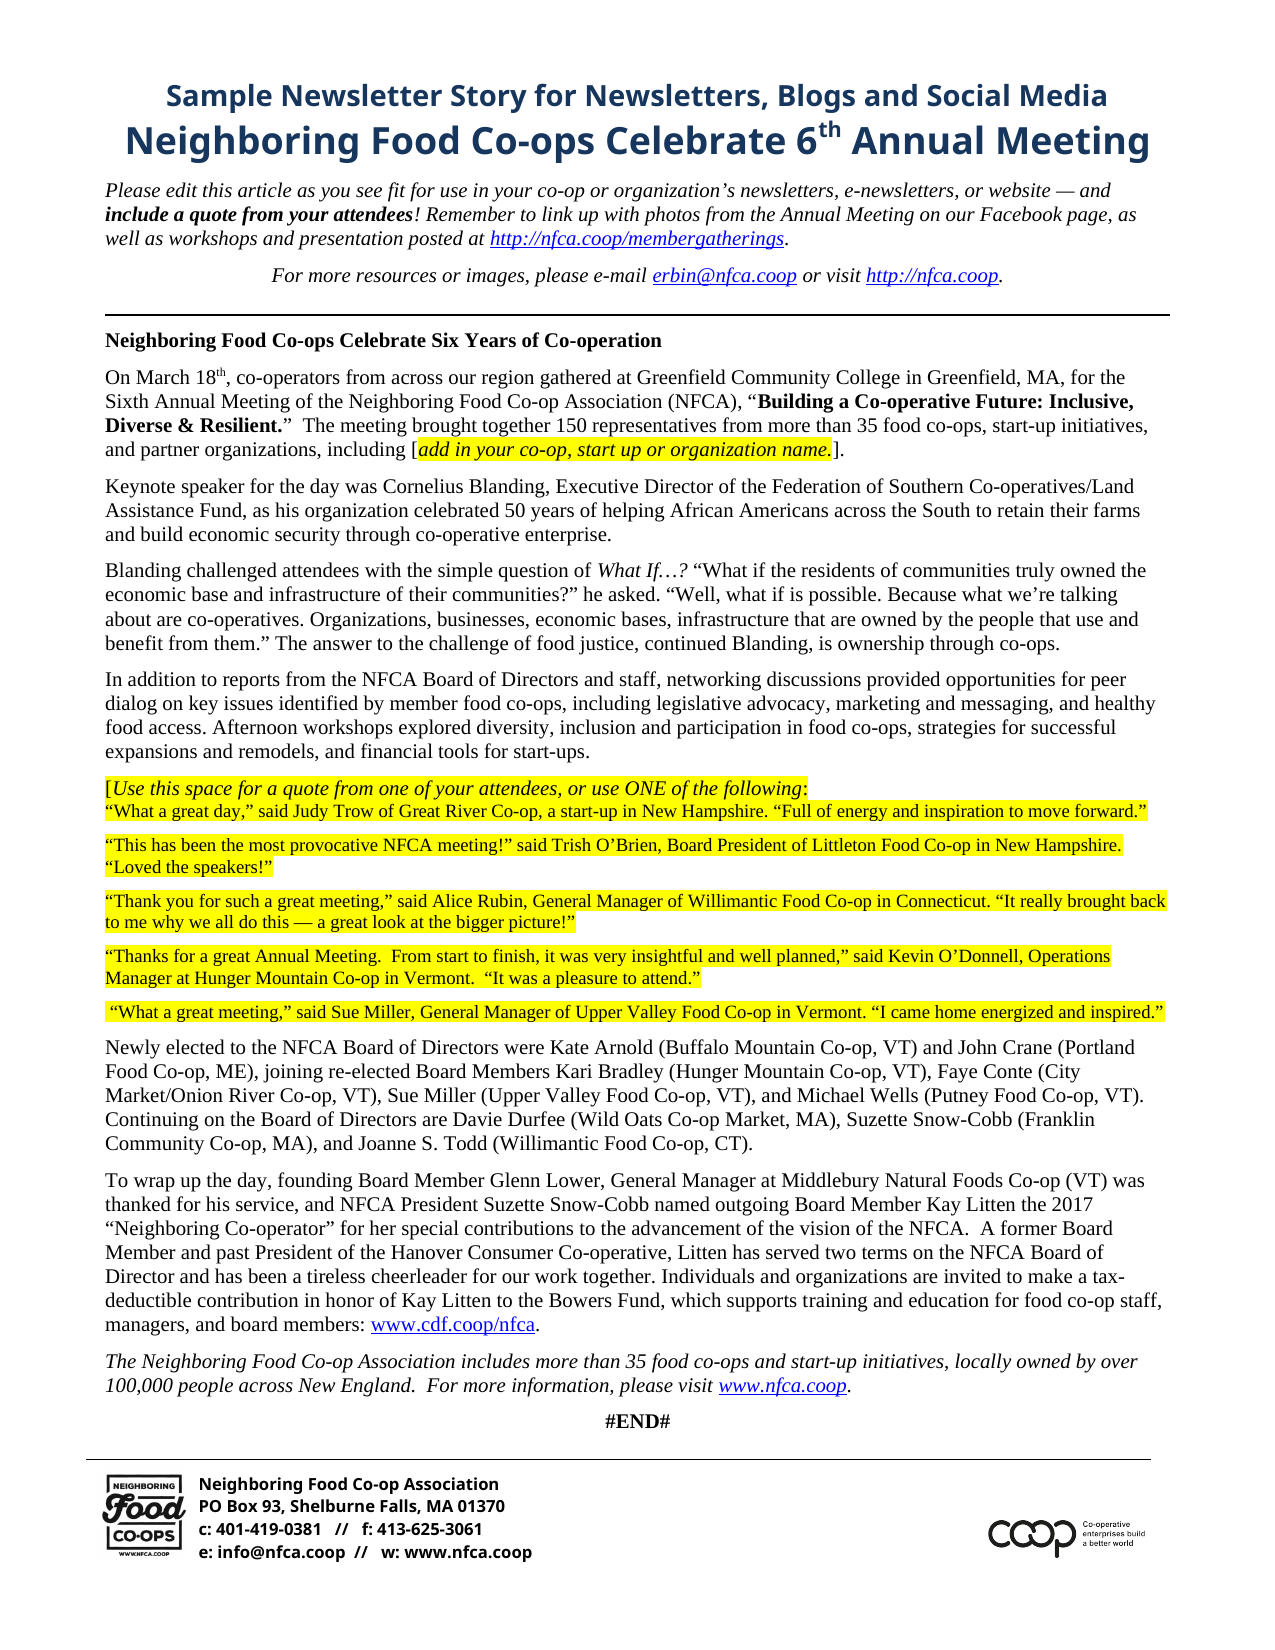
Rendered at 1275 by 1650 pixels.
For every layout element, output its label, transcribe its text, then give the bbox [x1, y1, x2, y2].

text Neighboring Food Co-ops Celebrate 6th Annual Meeting [105, 115, 1170, 166]
text #END# [105, 1409, 1170, 1433]
text The Neighboring Food Co-op Association includes more than 35 food co-ops and start-up initiatives, locally owned by over 100,000 people across New England. For more information, please visit www.nfca.coop. [105, 1349, 1170, 1397]
text “Thank you for such a great meeting,” said Alice Rubin, General Manager of Willimantic Food Co-op in Connecticut. “It really brought back to me why we all do this — a great look at the bigger picture!” [105, 889, 1170, 933]
text In addition to reports from the NFCA Board of Directors and staff, networking discussions provided opportunities for peer dialog on key issues identified by member food co-ops, including legislative advocacy, marketing and messaging, and healthy food access. Afternoon workshops explored diversity, inclusion and participation in food co-ops, strategies for successful expansions and remodels, and financial tools for start-ups. [105, 667, 1170, 763]
text Keynote speaker for the day was Cornelius Blanding, Executive Director of the Federation of Southern Co-operatives/Land Assistance Fund, as his organization celebrated 50 years of helping African Americans across the South to retain their farms and build economic security through co-operative enterprise. [105, 474, 1170, 546]
picture [988, 1520, 1145, 1558]
text “This has been the most provocative NFCA meeting!” said Trish O’Brien, Board President of Littleton Food Co-op in New Hampshire. “Loved the speakers!” [273, 834, 1170, 877]
text “Thanks for a great Annual Meeting. From start to finish, it was very insightful and well planned,” said Kevin O’Donnell, Operations Manager at Hunger Mountain Co-op in Vermont. “It was a pleasure to attend.” [701, 945, 1170, 988]
text Blanding challenged attendees with the simple question of What If…? “What if the residents of communities truly owned the economic base and infrastructure of their communities?” he asked. “Well, what if is possible. Because what we’re talking about are co-operatives. Organizations, businesses, economic bases, infrastructure that are owned by the people that use and benefit from them.” The answer to the challenge of food justice, continued Blanding, is ownership through co-ops. [105, 558, 1170, 654]
text On March 18th, co-operators from across our region gathered at Greenfield Community College in Greenfield, MA, for the Sixth Annual Meeting of the Neighboring Food Co-op Association (NFCA), “Building a Co-operative Future: Inclusive, Diverse & Resilient.” The meeting brought together 150 representatives from more than 35 food co-ops, start-up initiatives, and partner organizations, including [add in your co-op, start up or organization name.]. [105, 365, 1170, 461]
text [Use this space for a quote from one of your attendees, or use ONE of the following: “What a great day,” said Judy Trow of Great River Co-op, a start-up in New Hampshire. “Full of energy and inspiration to move forward.” [808, 776, 1170, 821]
text Sample Newsletter Story for Newsletters, Blogs and Social Media [105, 75, 1170, 115]
text Newly elected to the NFCA Board of Directors were Kate Arnold (Buffalo Mountain Co-op, VT) and John Crane (Portland Food Co-op, ME), joining re-elected Board Members Kari Bradley (Hunger Mountain Co-op, VT), Faye Conte (City Market/Onion River Co-op, VT), Sue Miller (Upper Valley Food Co-op, VT), and Michael Wells (Putney Food Co-op, VT). Continuing on the Board of Directors are Davie Durfee (Wild Oats Co-op Market, MA), Suzette Snow-Cobb (Franklin Community Co-op, MA), and Joanne S. Todd (Willimantic Food Co-op, CT). [105, 1035, 1170, 1155]
text For more resources or images, please e-mail erbin@nfca.coop or visit http://nfca.coop. [105, 263, 1170, 287]
text Neighboring Food Co-ops Celebrate Six Years of Co-operation [105, 328, 1170, 352]
text Please edit this article as you see fit for use in your co-op or organization’s newsletters, e-newsletters, or website — and include a quote from your attendees! Remember to link up with photos from the Annual Meeting on our Facebook page, as well as workshops and presentation posted at http://nfca.coop/membergatherings. [105, 178, 1170, 250]
text To wrap up the day, founding Board Member Glenn Lower, General Manager at Middlebury Natural Foods Co-op (VT) was thanked for his service, and NFCA President Suzette Snow-Cobb named outgoing Board Member Kay Litten the 2017 “Neighboring Co-operator” for her special contributions to the advancement of the vision of the NFCA. A former Board Member and past President of the Hanover Consumer Co-operative, Litten has served two terms on the NFCA Board of Director and has been a tireless cheerleader for our work together. Individuals and organizations are invited to make a tax-deductible contribution in honor of Kay Litten to the Bowers Fund, which supports training and education for food co-op staff, managers, and board members: www.cdf.coop/nfca. [105, 1168, 1170, 1336]
picture [97, 1466, 187, 1559]
